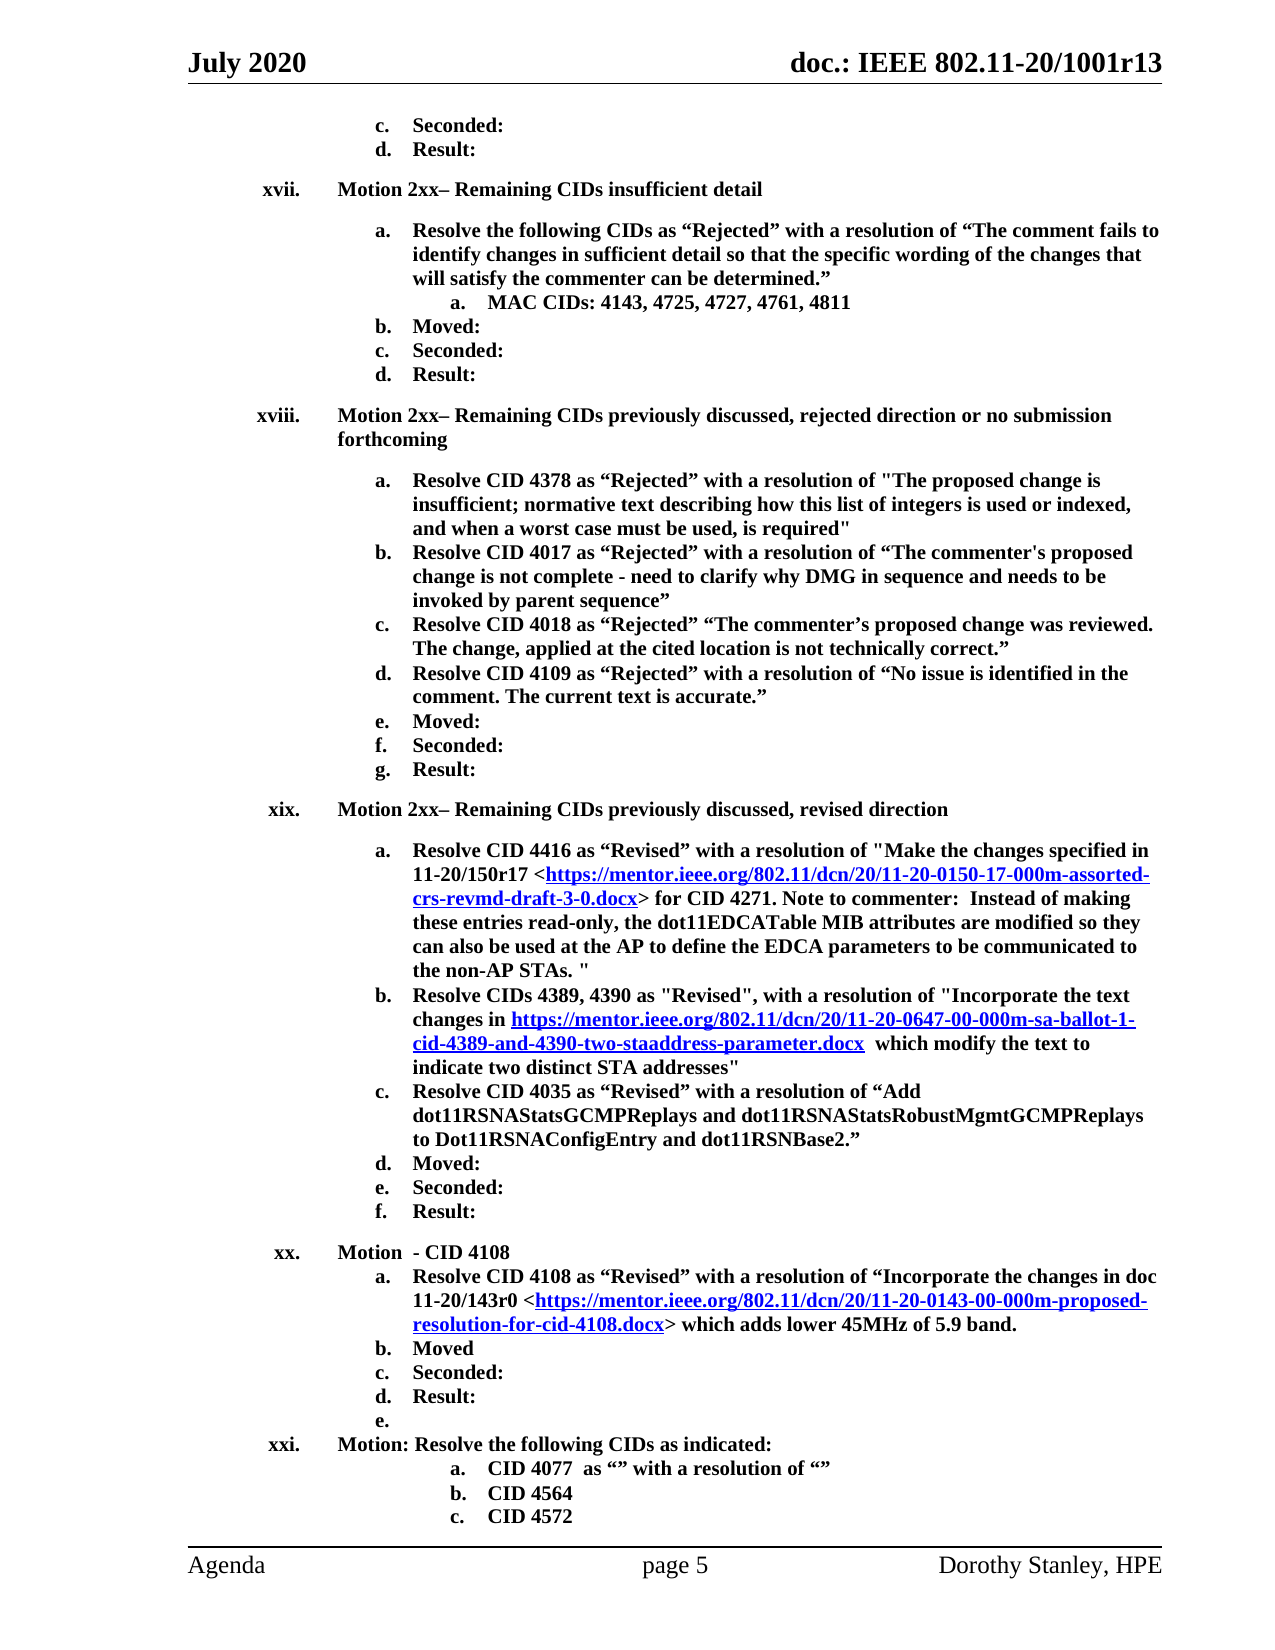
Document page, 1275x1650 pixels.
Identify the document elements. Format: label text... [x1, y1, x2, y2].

list Result: [375, 362, 1162, 386]
list Moved: [375, 314, 1162, 338]
list Seconded: [375, 733, 1162, 757]
list CID 4572 [450, 1504, 1162, 1528]
list Resolve the following CIDs as “Rejected” with a resolution of “The comment fails to identify changes in sufficient detail so that the specific wording of the changes that will satisfy the commenter can be determined.” [375, 218, 1162, 290]
list Motion: Resolve the following CIDs as indicated: [300, 1432, 1162, 1456]
list Resolve CID 4018 as “Rejected” “The commenter’s proposed change was reviewed. The change, applied at the cited location is not technically correct.” [375, 612, 1162, 660]
list Result: [375, 757, 1162, 781]
list Resolve CID 4109 as “Rejected” with a resolution of “No issue is identified in the comment. The current text is accurate.” [375, 660, 1162, 708]
list Seconded: [375, 1360, 1162, 1384]
list Resolve CID 4035 as “Revised” with a resolution of “Add dot11RSNAStatsGCMPReplays and dot11RSNAStatsRobustMgmtGCMPReplays to Dot11RSNAConfigEntry and dot11RSNBase2.” [375, 1079, 1162, 1151]
list Result: [375, 1384, 1162, 1408]
list Motion 2xx– Remaining CIDs previously discussed, rejected direction or no submission forthcoming [300, 403, 1162, 451]
list Resolve CID 4416 as “Revised” with a resolution of "Make the changes specified in 11-20/150r17 <https://mentor.ieee.org/802.11/dcn/20/11-20-0150-17-000m-assorted-crs-revmd-draft-3-0.docx> for CID 4271. Note to commenter: Instead of making these entries read-only, the dot11EDCATable MIB attributes are modified so they can also be used at the AP to define the EDCA parameters to be communicated to the non-AP STAs. " [375, 838, 1162, 982]
list Motion 2xx– Remaining CIDs previously discussed, revised direction [300, 797, 1162, 821]
list Seconded: [375, 1175, 1162, 1199]
list Seconded: [375, 112, 1162, 137]
list CID 4564 [450, 1480, 1162, 1504]
list Resolve CID 4378 as “Rejected” with a resolution of "The proposed change is insufficient; normative text describing how this list of integers is used or indexed, and when a worst case must be used, is required" [851, 468, 1162, 540]
list Result: [375, 137, 1162, 161]
list Resolve CID 4017 as “Rejected” with a resolution of “The commenter's proposed change is not complete - need to clarify why DMG in sequence and needs to be invoked by parent sequence” [375, 540, 1162, 612]
list Motion 2xx– Remaining CIDs insufficient detail [300, 177, 1162, 201]
list Resolve CIDs 4389, 4390 as "Revised", with a resolution of "Incorporate the text changes in https://mentor.ieee.org/802.11/dcn/20/11-20-0647-00-000m-sa-ballot-1-cid-4389-and-4390-two-staaddress-parameter.docx which modify the text to indicate two distinct STA addresses" [375, 982, 1162, 1079]
list MAC CIDs: 4143, 4725, 4727, 4761, 4811 [450, 290, 1162, 314]
list CID 4077 as “” with a resolution of “” [450, 1456, 1162, 1480]
list Resolve CID 4108 as “Revised” with a resolution of “Incorporate the changes in doc 11-20/143r0 <https://mentor.ieee.org/802.11/dcn/20/11-20-0143-00-000m-proposed-resolution-for-cid-4108.docx> which adds lower 45MHz of 5.9 band. [375, 1264, 1162, 1336]
list Moved: [375, 708, 1162, 733]
list Motion - CID 4108 [300, 1240, 1162, 1264]
list Result: [375, 1199, 1162, 1223]
list Moved [375, 1336, 1162, 1360]
list Moved: [375, 1151, 1162, 1175]
list Seconded: [375, 338, 1162, 362]
